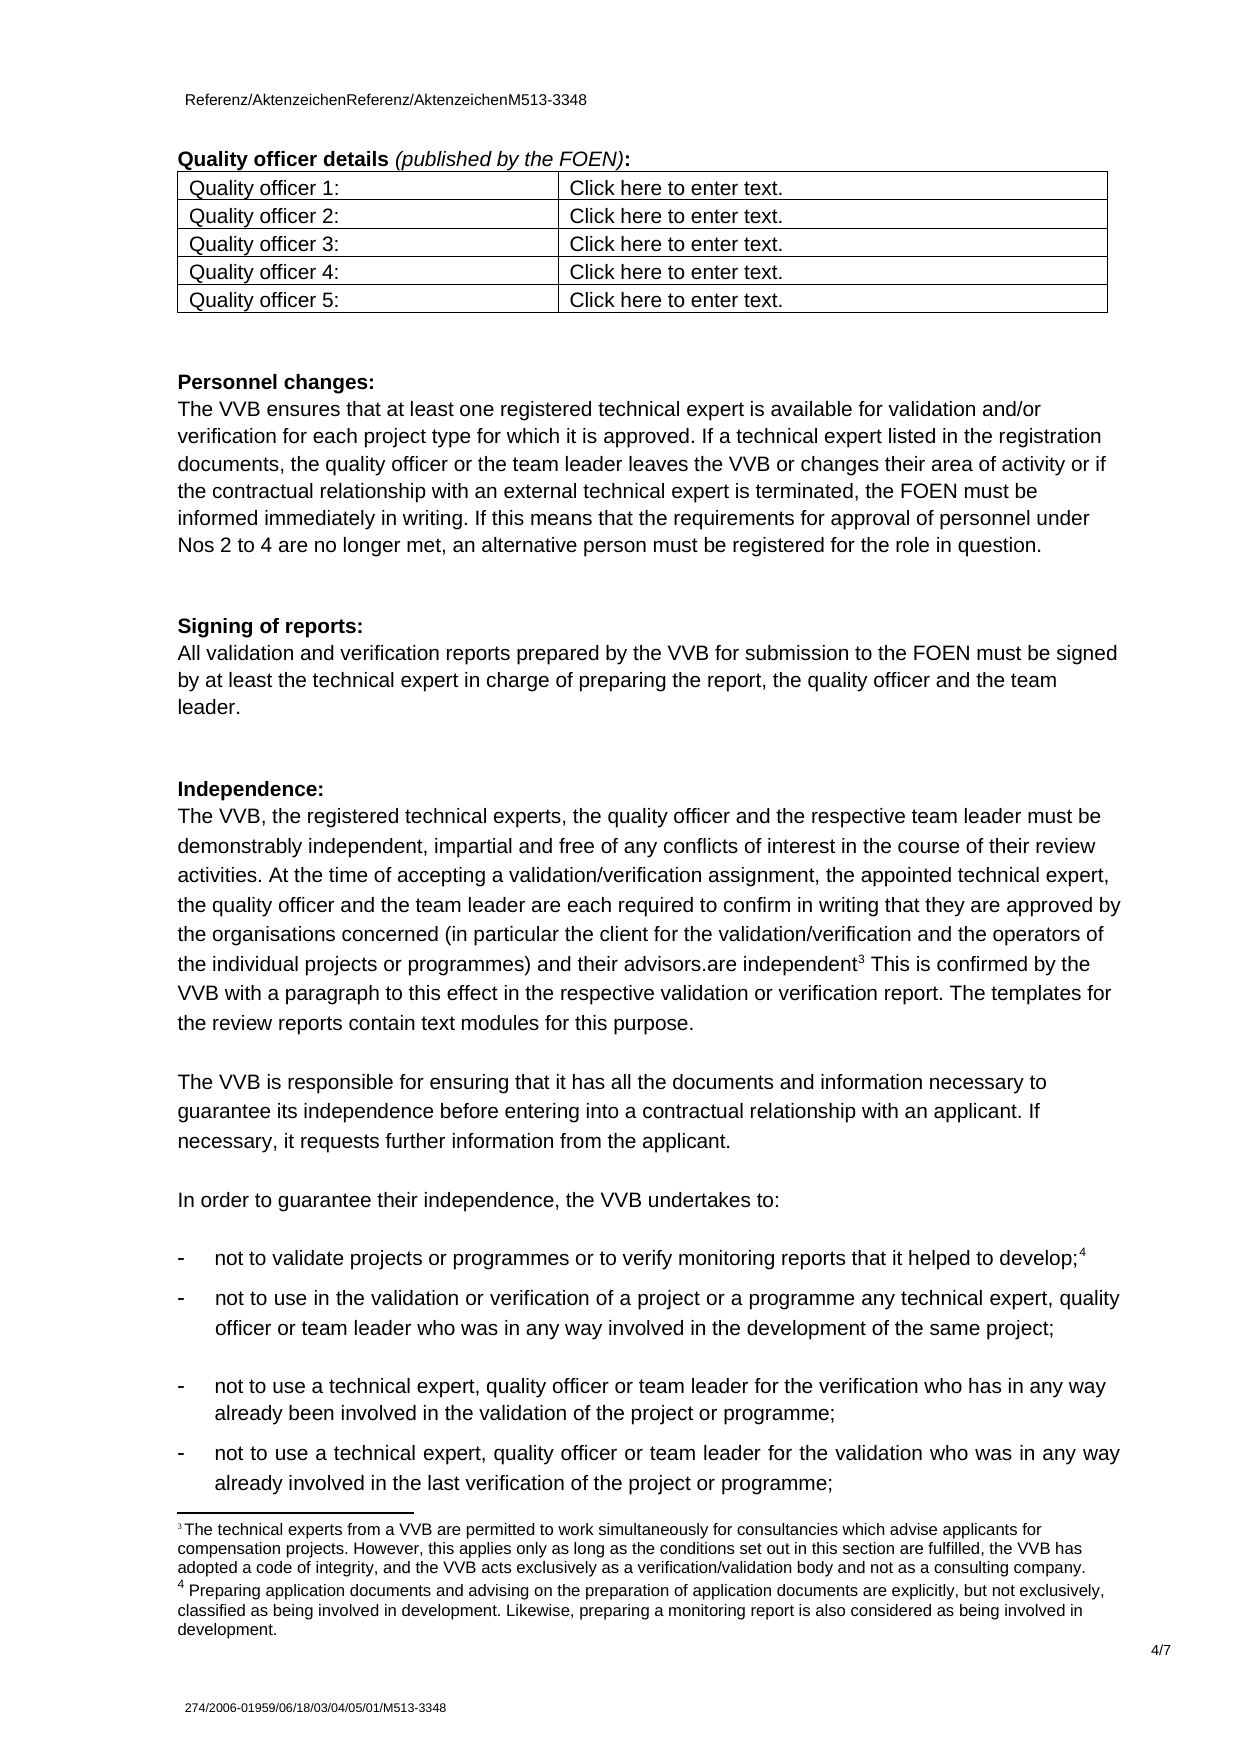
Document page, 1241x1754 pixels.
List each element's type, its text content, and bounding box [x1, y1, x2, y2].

text The VVB, the registered technical experts, the quality officer and the respective team leader must be demonstrably independent, impartial and free of any conflicts of interest in the course of their review activities. At the time of accepting a validation/verification assignment, the appointed technical expert, the quality officer and the team leader are each required to confirm in writing that they are approved by the organisations concerned (in particular the client for the validation/verification and the operators of the individual projects or programmes) and their advisors.are independent This is confirmed by the VVB with a paragraph to this effect in the respective validation or verification report. The templates for the review reports contain text modules for this purpose. [177, 800, 1122, 1036]
list not to validate projects or programmes or to verify monitoring reports that it helped to develop; [177, 1242, 1122, 1269]
text Independence: [177, 773, 1122, 800]
list All validation and verification reports prepared by the VVB for submission to the FOEN must be signed by at least the technical expert in charge of preparing the report, the quality officer and the team leader. [177, 638, 1122, 719]
text The VVB is responsible for ensuring that it has all the documents and information necessary to guarantee its independence before entering into a contractual relationship with an applicant. If necessary, it requests further information from the applicant. [177, 1066, 1122, 1154]
table_cell Quality officer 3: [178, 229, 558, 256]
list not to use in the validation or verification of a project or a programme any technical expert, quality officer or team leader who was in any way involved in the development of the same project; [177, 1282, 1122, 1341]
text The VVB ensures that at least one registered technical expert is available for validation and/or verification for each project type for which it is approved. If a technical expert listed in the registration documents, the quality officer or the team leader leaves the VVB or changes their area of activity or if the contractual relationship with an external technical expert is terminated, the FOEN must be informed immediately in writing. If this means that the requirements for approval of personnel under Nos 2 to 4 are no longer met, an alternative person must be registered for the role in question. [177, 394, 1122, 557]
list Signing of reports: [177, 611, 1122, 638]
table_cell Quality officer 5: [178, 285, 558, 312]
list Quality officer details (published by the FOEN): [177, 144, 1122, 171]
table_header uality officer 1: [178, 172, 558, 199]
text In order to guarantee their independence, the VVB undertakes to: [177, 1183, 1122, 1213]
table_cell Quality officer 2: [178, 200, 558, 227]
list not to use a technical expert, quality officer or team leader for the validation who was in any way already involved in the last verification of the project or programme; [177, 1437, 1122, 1496]
text Personnel changes: [177, 367, 1122, 394]
table_cell Quality officer 4: [178, 257, 558, 284]
list not to use a technical expert, quality officer or team leader for the verification who has in any way already been involved in the validation of the project or programme; [177, 1371, 1122, 1425]
